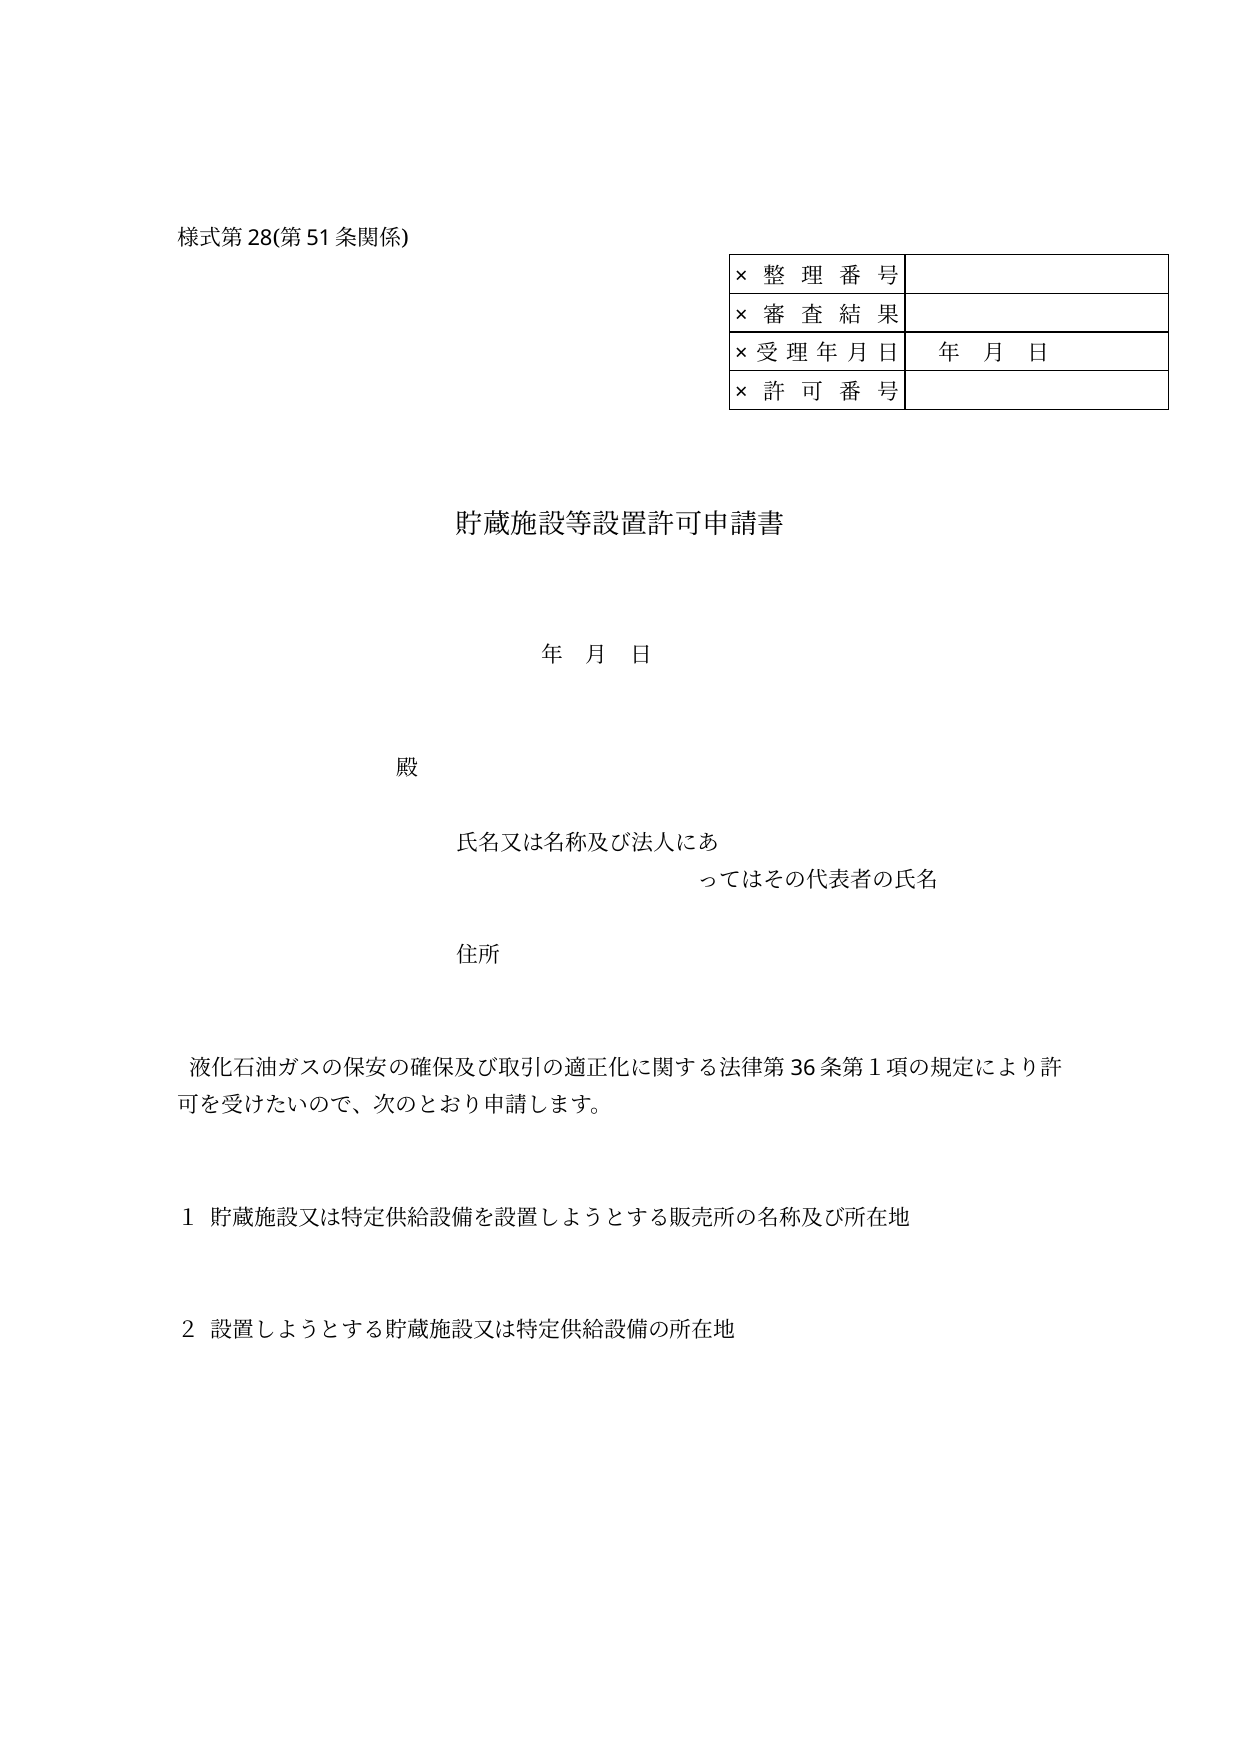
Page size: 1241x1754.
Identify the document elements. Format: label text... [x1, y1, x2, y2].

table_cell ×審査結果 [730, 294, 904, 331]
table_header ×整理番号 [730, 255, 904, 293]
text 液化石油ガスの保安の確保及び取引の適正化に関する法律第36条第１項の規定により許可を受けたいので、次のとおり申請します。 [177, 1047, 1063, 1122]
table_cell [906, 371, 1168, 408]
table_cell 年 月 日 [906, 333, 1168, 370]
text ２ 設置しようとする貯蔵施設又は特定供給設備の所在地 [177, 1309, 1063, 1347]
text 年 月 日 [177, 634, 1063, 672]
text 住所 [177, 934, 1063, 972]
table_cell ×受理年月日 [730, 333, 904, 370]
table_cell ×許可番号 [730, 371, 904, 408]
text 殿 [177, 747, 1063, 784]
table_header [906, 255, 1168, 293]
text １ 貯蔵施設又は特定供給設備を設置しようとする販売所の名称及び所在地 [177, 1197, 1063, 1234]
text 様式第28(第51条関係) [177, 217, 1063, 254]
text 氏名又は名称及び法人にあ [177, 822, 1063, 859]
text 貯蔵施設等設置許可申請書 [177, 484, 1063, 559]
table_cell [906, 294, 1168, 331]
text ってはその代表者の氏名 [177, 859, 1063, 897]
